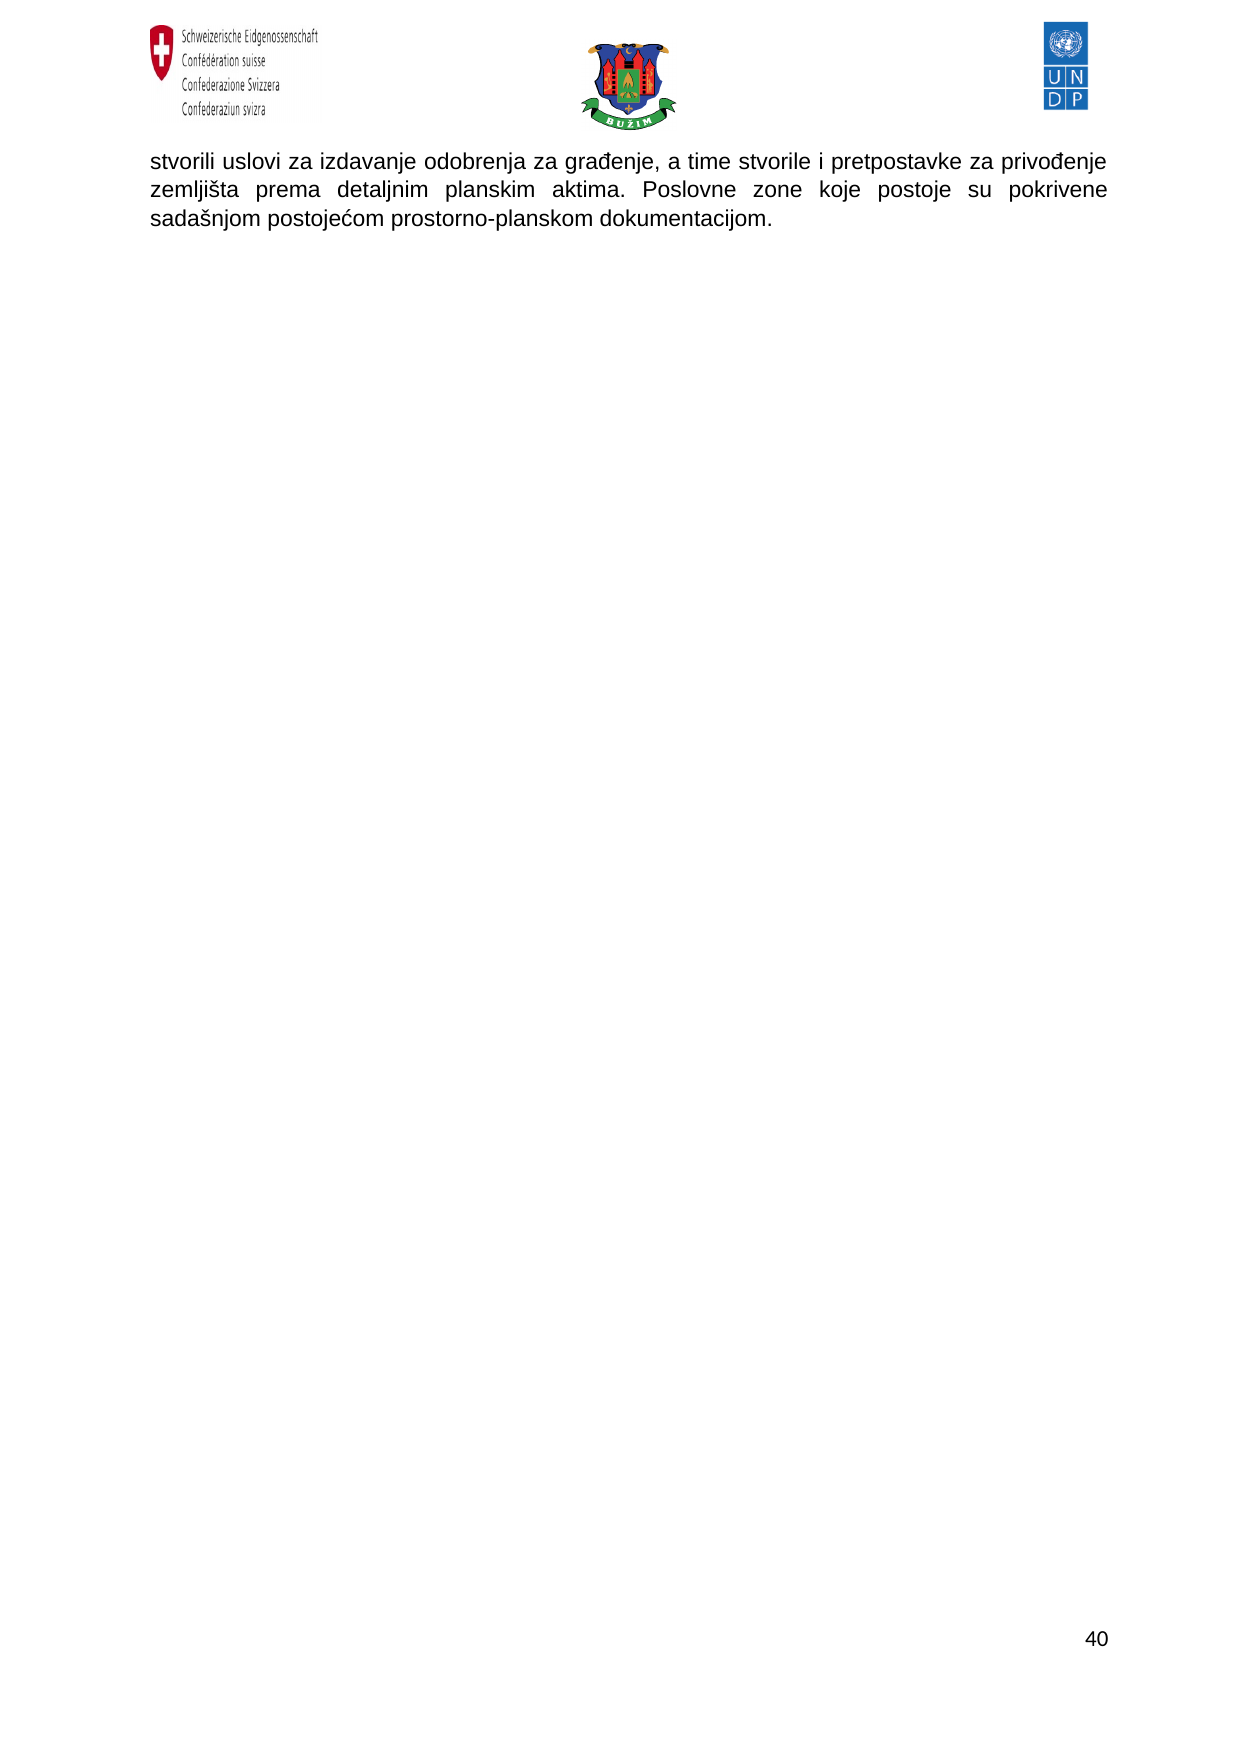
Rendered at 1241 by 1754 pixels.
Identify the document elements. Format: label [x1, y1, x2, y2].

picture [581, 39, 677, 131]
picture [150, 25, 322, 123]
text [150, 148, 1108, 231]
picture [1022, 0, 1109, 131]
